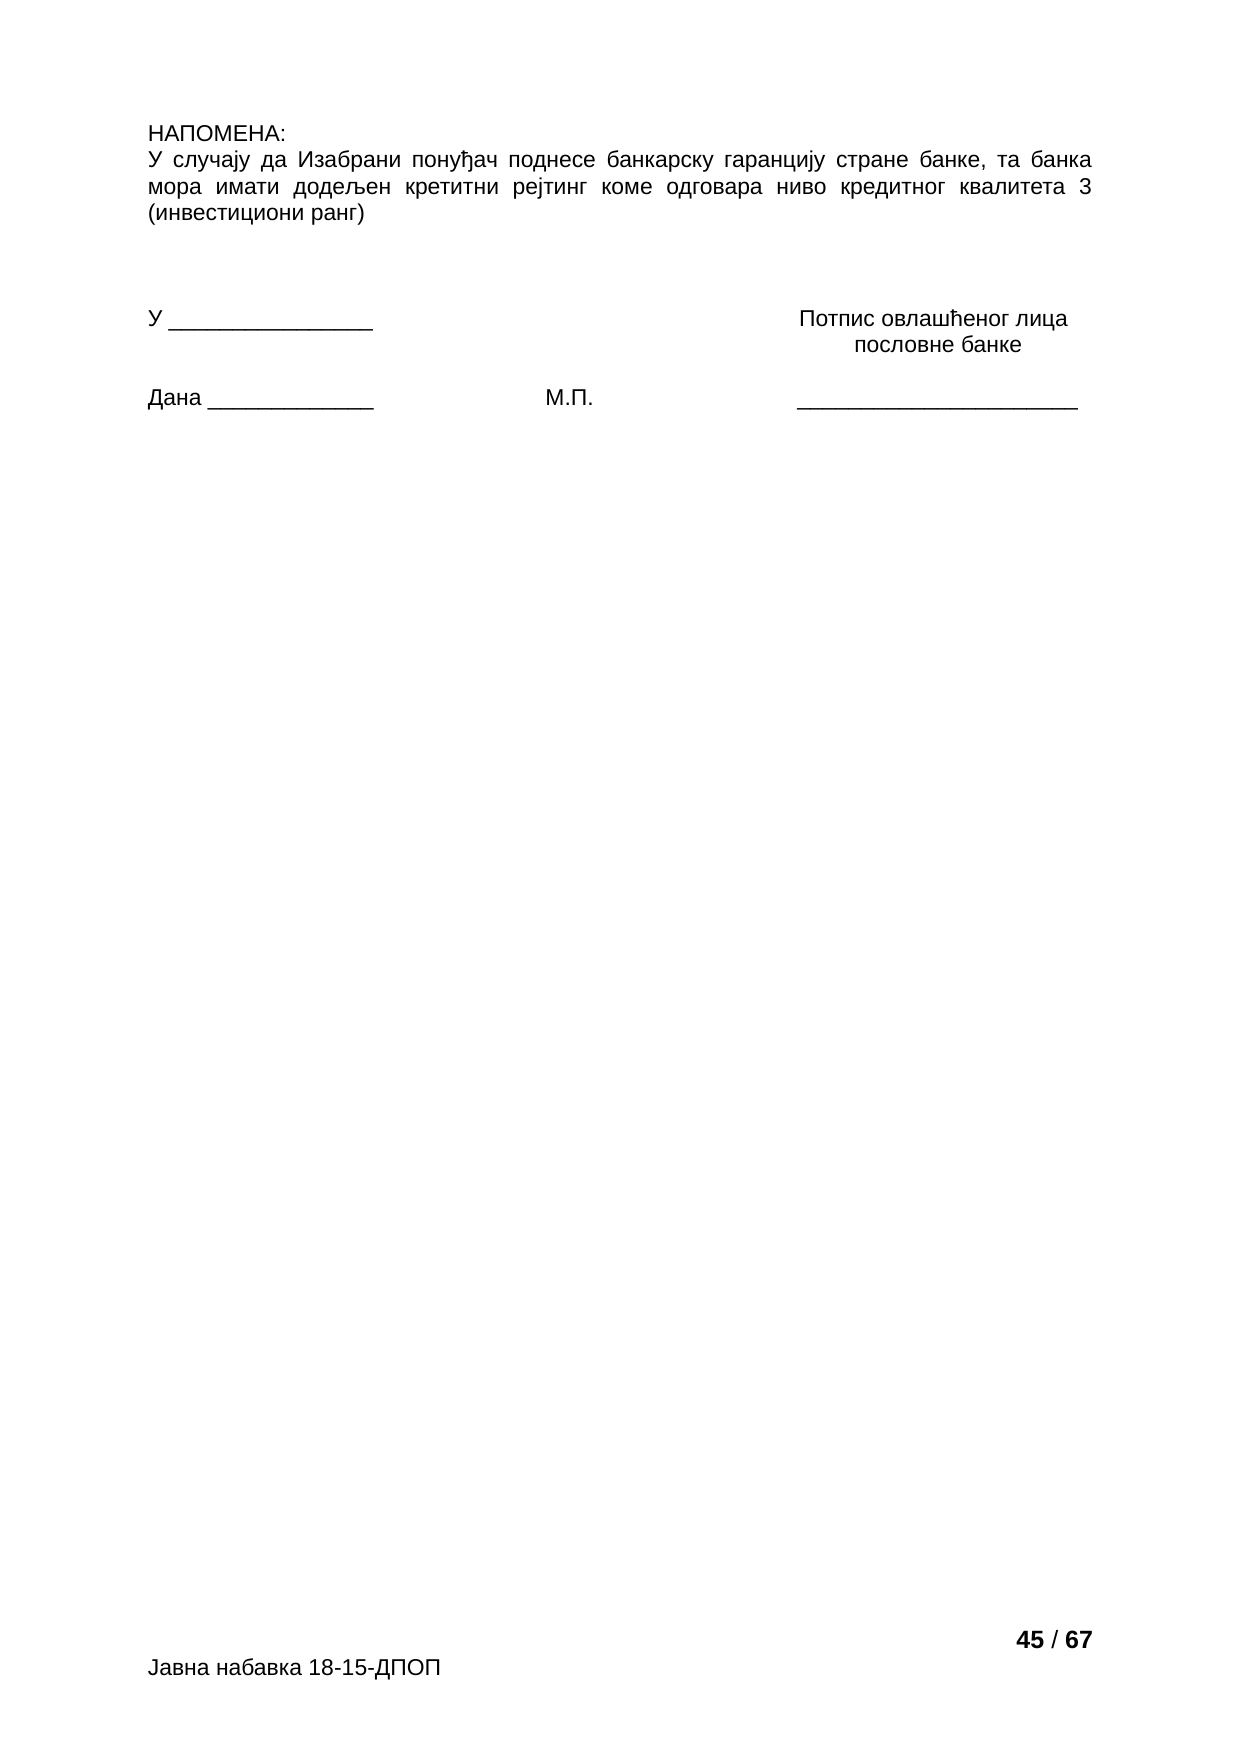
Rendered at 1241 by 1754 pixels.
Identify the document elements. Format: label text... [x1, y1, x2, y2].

text НАПОМЕНА: [148, 120, 1093, 146]
list У ________________ Потпис овлашћеног лица [148, 304, 1093, 331]
text У случају да Изабрани понуђач поднесе банкарску гаранцију стране банке, та банка мора имати додељен кретитни рејтинг коме одговара ниво кредитног квалитета 3 (инвестициони ранг) [148, 146, 1093, 226]
text Дана _____________ М.П. ______________________ [148, 384, 1093, 410]
list пословне банке [148, 331, 1093, 357]
